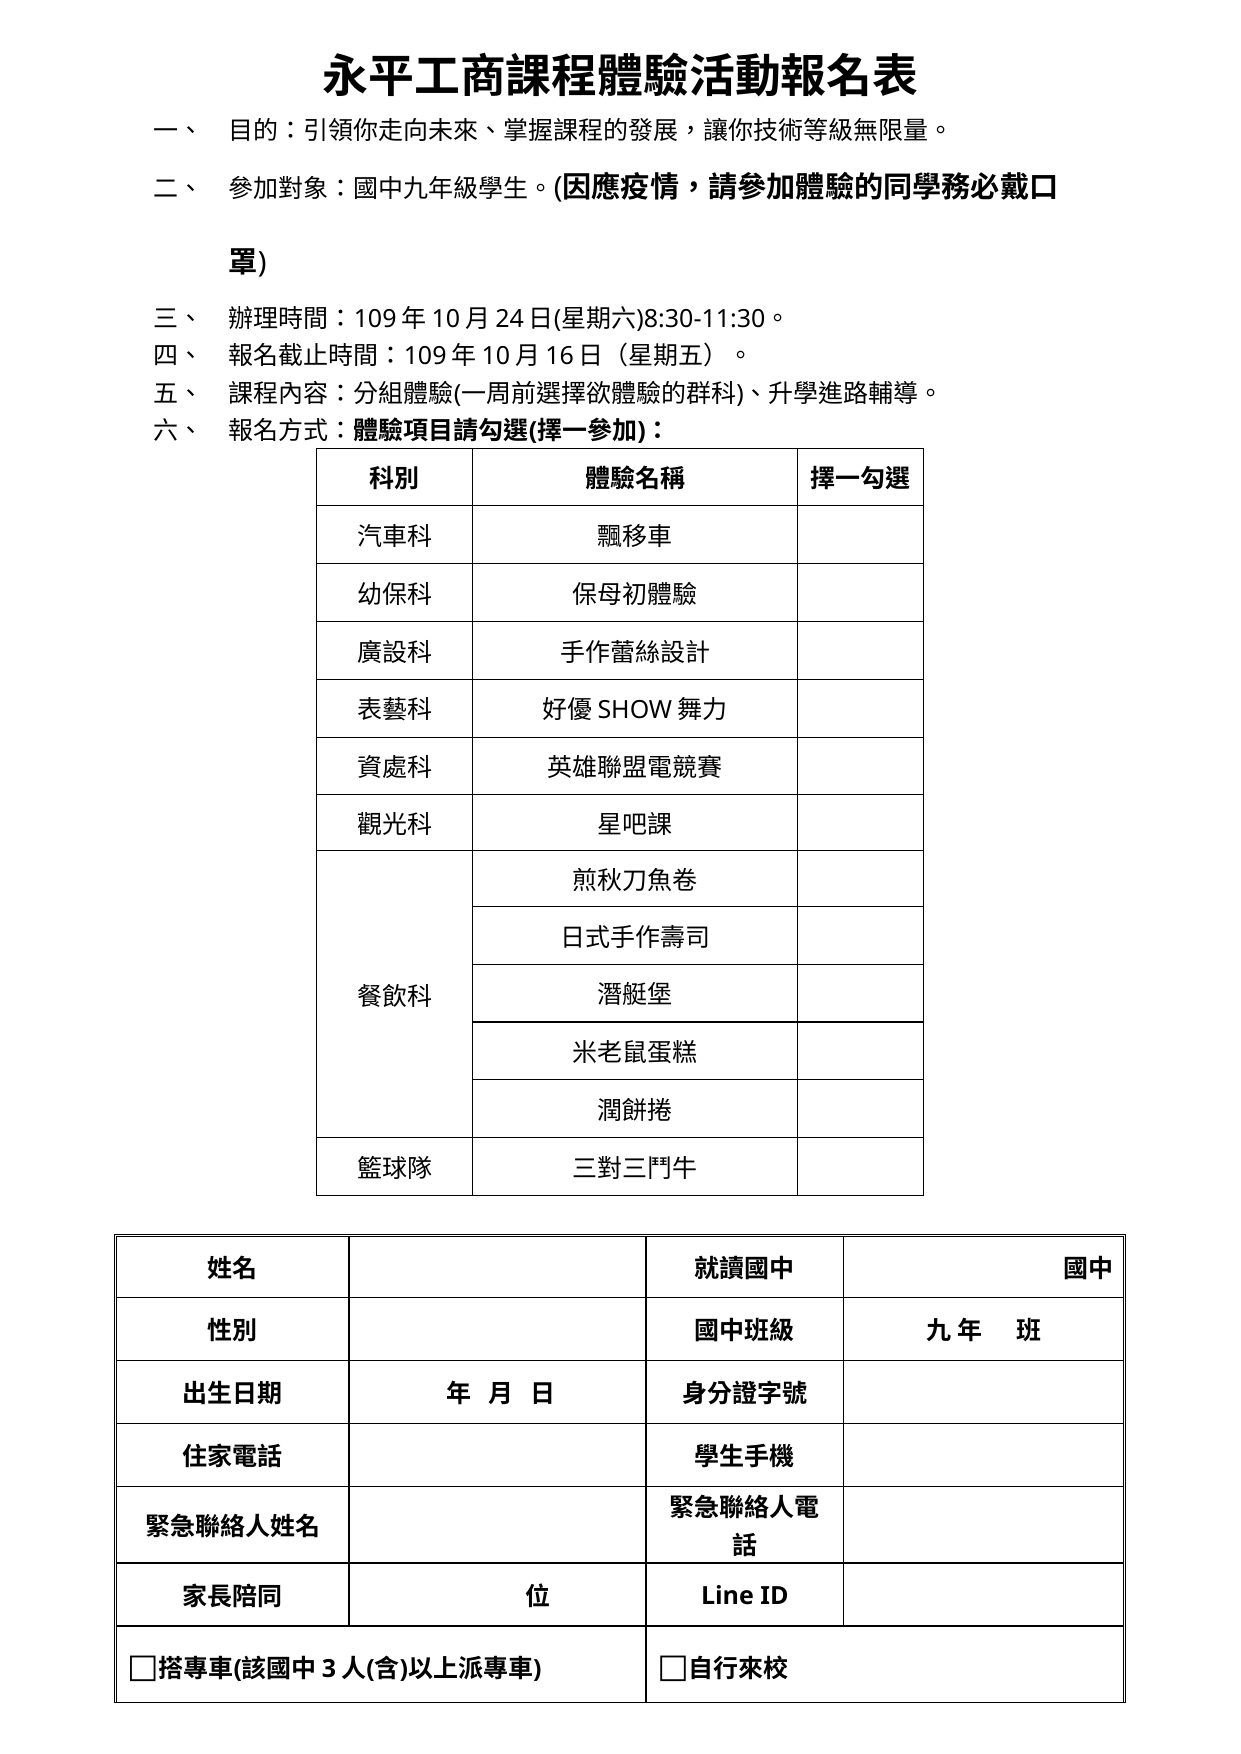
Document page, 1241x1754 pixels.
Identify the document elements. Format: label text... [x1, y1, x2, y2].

table_cell 國中班級 [647, 1298, 843, 1359]
table_cell [798, 795, 923, 850]
table_cell [350, 1298, 645, 1359]
table_cell 廣設科 [317, 622, 472, 679]
table_cell [798, 1080, 923, 1137]
table_cell 資處科 [317, 738, 472, 794]
table_header 姓名 [117, 1237, 348, 1296]
table_cell 表藝科 [317, 680, 472, 737]
table_cell [798, 907, 923, 964]
table_cell 飄移車 [473, 506, 797, 563]
table_cell [798, 738, 923, 794]
table_cell 英雄聯盟電競賽 [473, 738, 797, 794]
table_cell [844, 1564, 1123, 1625]
table_cell 籃球隊 [317, 1138, 472, 1195]
table_cell 觀光科 [317, 795, 472, 850]
table_cell 三對三鬥牛 [473, 1138, 797, 1195]
table_cell 手作蕾絲設計 [473, 622, 797, 679]
table_cell [798, 564, 923, 621]
table_cell 潤餅捲 [473, 1080, 797, 1137]
table_header 擇一勾選 [798, 449, 923, 505]
table_cell 幼保科 [317, 564, 472, 621]
table_cell 好優SHOW舞力 [473, 680, 797, 737]
table_cell [798, 1138, 923, 1195]
list 參加對象：國中九年級學生。(因應疫情，請參加體驗的同學務必戴口罩) [153, 147, 1087, 297]
table_cell 性別 [117, 1298, 348, 1359]
table_cell 餐飲科 [317, 851, 472, 1137]
table_cell □搭專車(該國中3人(含)以上派專車) [117, 1627, 645, 1702]
table_cell 學生手機 [647, 1424, 843, 1486]
table_header 國中 [844, 1237, 1123, 1296]
table_cell 家長陪同 [117, 1564, 348, 1625]
table_header 體驗名稱 [473, 449, 797, 505]
table_cell 煎秋刀魚卷 [473, 851, 797, 906]
table_cell 緊急聯絡人姓名 [117, 1487, 348, 1562]
table_cell 緊急聯絡人電話 [647, 1487, 843, 1562]
table_cell 米老鼠蛋糕 [473, 1023, 797, 1079]
table_cell 年 月 日 [350, 1361, 645, 1422]
table_cell [798, 1023, 923, 1079]
table_cell [350, 1424, 645, 1486]
table_header 科別 [317, 449, 472, 505]
table_cell [798, 851, 923, 906]
table_cell 住家電話 [117, 1424, 348, 1486]
table_cell [798, 965, 923, 1021]
table_cell 位 [350, 1564, 645, 1625]
table_header [350, 1237, 645, 1296]
table_cell □自行來校 [647, 1627, 1123, 1702]
table_cell [798, 680, 923, 737]
table_cell Line ID [647, 1564, 843, 1625]
table_cell [844, 1487, 1123, 1562]
table_cell [798, 506, 923, 563]
list 目的：引領你走向未來、掌握課程的發展，讓你技術等級無限量。 [153, 110, 1087, 147]
list 課程內容：分組體驗(一周前選擇欲體驗的群科)、升學進路輔導。 [153, 372, 1087, 410]
table_cell 九 年 班 [844, 1298, 1123, 1359]
table_cell 日式手作壽司 [473, 907, 797, 964]
table_cell [844, 1361, 1123, 1422]
text 永平工商課程體驗活動報名表 [153, 35, 1087, 110]
table_cell 保母初體驗 [473, 564, 797, 621]
table_cell 身分證字號 [647, 1361, 843, 1422]
table_header 就讀國中 [647, 1237, 843, 1296]
table_cell [798, 622, 923, 679]
table_cell 出生日期 [117, 1361, 348, 1422]
table_cell 潛艇堡 [473, 965, 797, 1021]
list 辦理時間：109年10月24日(星期六)8:30-11:30。 [153, 297, 1087, 335]
list 報名方式：體驗項目請勾選(擇一參加)： [153, 410, 1087, 447]
table_cell [350, 1487, 645, 1562]
table_cell 汽車科 [317, 506, 472, 563]
list 報名截止時間：109年10月16日（星期五）。 [153, 335, 1087, 372]
table_cell [844, 1424, 1123, 1486]
table_cell 星吧課 [473, 795, 797, 850]
